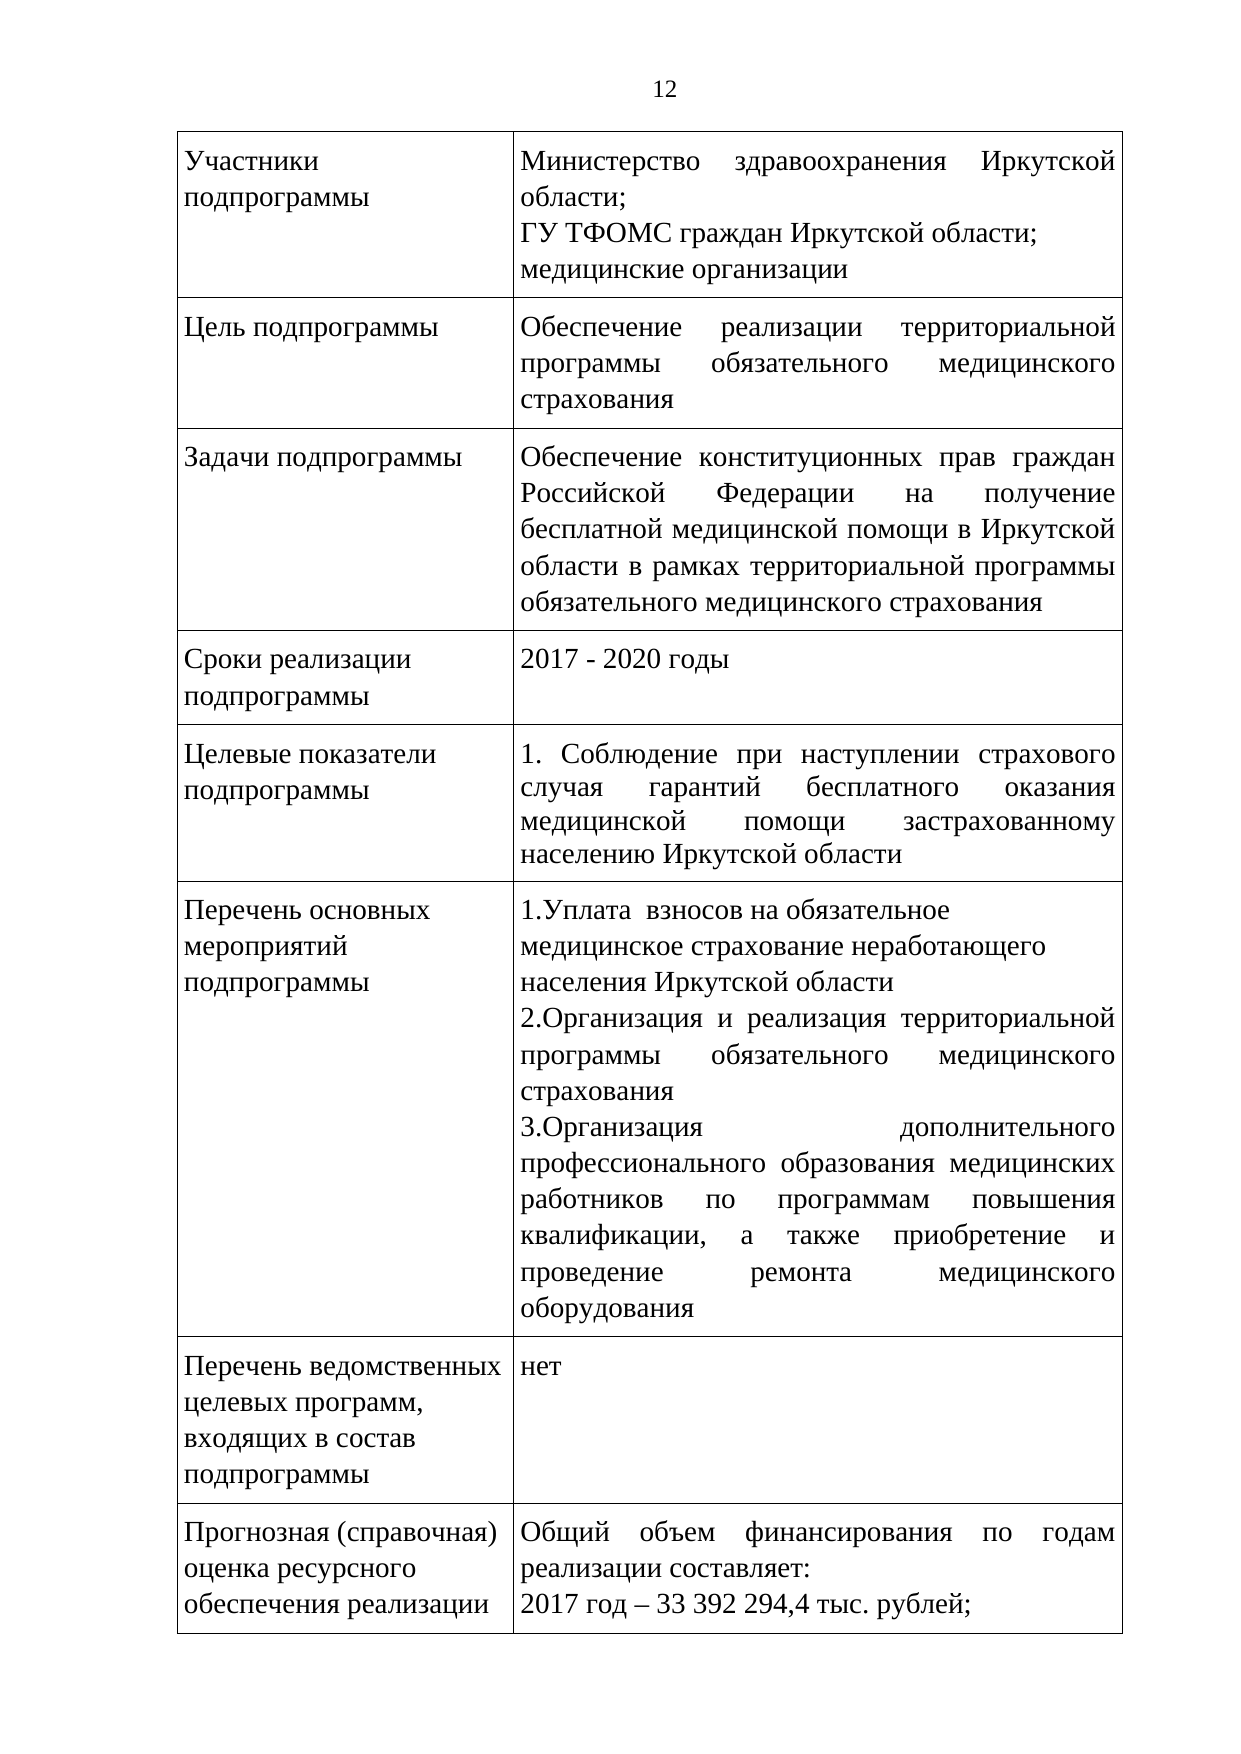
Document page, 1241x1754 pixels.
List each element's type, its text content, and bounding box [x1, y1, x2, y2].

table_cell Участники подпрограммы [178, 132, 513, 297]
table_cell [514, 1504, 1122, 1633]
table_cell Целевые показатели подпрограммы [178, 725, 513, 881]
table_cell Перечень основных мероприятий подпрограммы [178, 882, 513, 1336]
table_cell 1.Уплата взносов на обязательное медицинское страхование неработающего населения Иркутской области 2.Организация и реализация территориальной программы обязательного медицинского страхования 3.Организация дополнительного профессионального образования медицинских работников по программам повышения квалификации, а также приобретение и проведение ремонта медицинского оборудования [514, 882, 1122, 1336]
table_cell Министерство здравоохранения Иркутской области; ГУ ТФОМС граждан Иркутской области; медицинские организации [514, 132, 1122, 297]
table_cell Задачи подпрограммы [178, 429, 513, 630]
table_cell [178, 1504, 513, 1633]
table_cell Сроки реализации подпрограммы [178, 631, 513, 724]
table_cell 1. Соблюдение при наступлении страхового случая гарантий бесплатного оказания медицинской помощи застрахованному населению Иркутской области [514, 725, 1122, 881]
table_cell Перечень ведомственных целевых программ, входящих в состав подпрограммы [178, 1337, 513, 1502]
table_cell Обеспечение конституционных прав граждан Российской Федерации на получение бесплатной медицинской помощи в Иркутской области в рамках территориальной программы обязательного медицинского страхования [514, 429, 1122, 630]
table_cell Цель подпрограммы [178, 298, 513, 427]
table_cell нет [514, 1337, 1122, 1502]
table_cell 2017 - 2020 годы [514, 631, 1122, 724]
table_cell Обеспечение реализации территориальной программы обязательного медицинского страхования [514, 298, 1122, 427]
